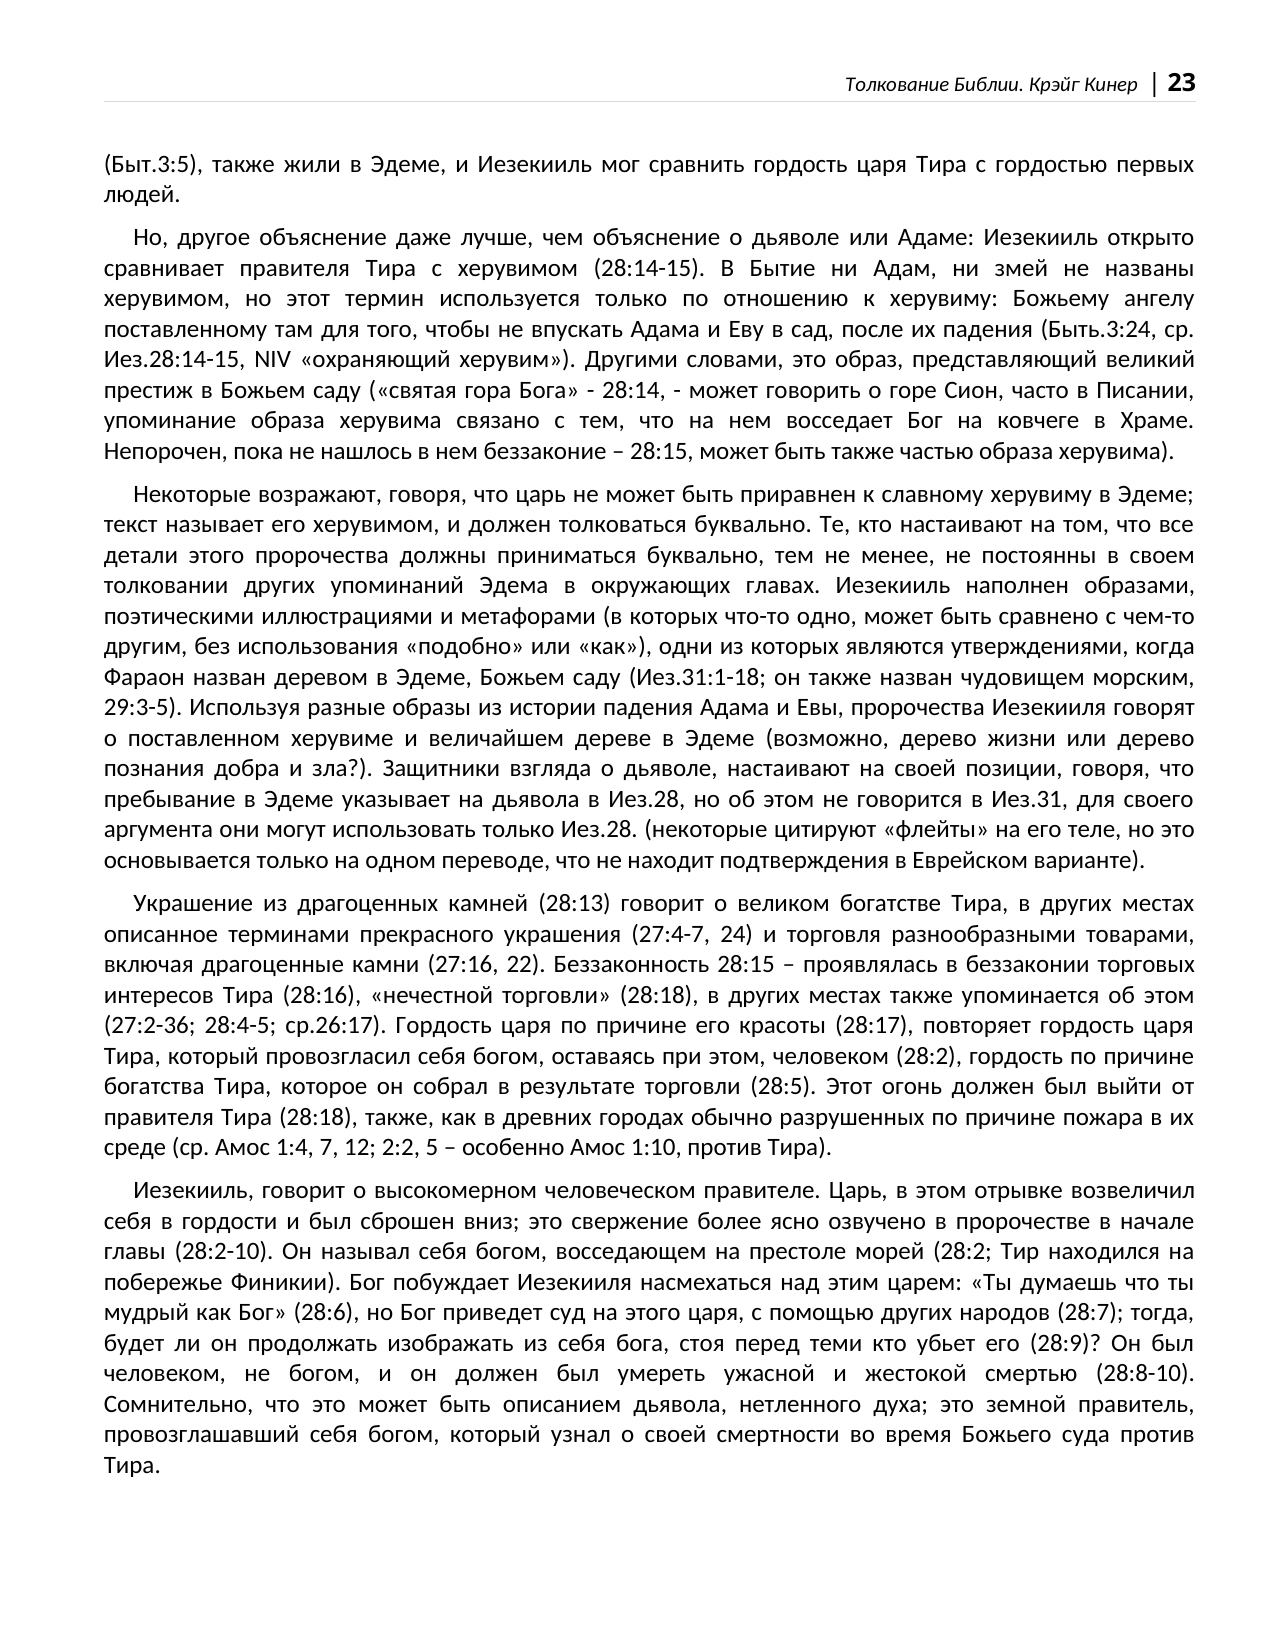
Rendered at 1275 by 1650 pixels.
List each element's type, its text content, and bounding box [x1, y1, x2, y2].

text Иезекииль, говорит о высокомерном человеческом правителе. Царь, в этом отрывке возвеличил себя в гордости и был сброшен вниз; это свержение более ясно озвучено в пророчестве в начале главы (28:2-10). Он называл себя богом, восседающем на престоле морей (28:2; Тир находился на побережье Финикии). Бог побуждает Иезекииля насмехаться над этим царем: «Ты думаешь что ты мудрый как Бог» (28:6), но Бог приведет суд на этого царя, с помощью других народов (28:7); тогда, будет ли он продолжать изображать из себя бога, стоя перед теми кто убьет его (28:9)? Он был человеком, не богом, и он должен был умереть ужасной и жестокой смертью (28:8-10). Сомнительно, что это может быть описанием дьявола, нетленного духа; это земной правитель, провозглашавший себя богом, который узнал о своей смертности во время Божьего суда против Тира. [103, 1174, 1196, 1479]
text Некоторые возражают, говоря, что царь не может быть приравнен к славному херувиму в Эдеме; текст называет его херувимом, и должен толковаться буквально. Те, кто настаивают на том, что все детали этого пророчества должны приниматься буквально, тем не менее, не постоянны в своем толковании других упоминаний Эдема в окружающих главах. Иезекииль наполнен образами, поэтическими иллюстрациями и метафорами (в которых что-то одно, может быть сравнено с чем-то другим, без использования «подобно» или «как»), одни из которых являются утверждениями, когда Фараон назван деревом в Эдеме, Божьем саду (Иез.31:1-18; он также назван чудовищем морским, 29:3-5). Используя разные образы из истории падения Адама и Евы, пророчества Иезекииля говорят о поставленном херувиме и величайшем дереве в Эдеме (возможно, дерево жизни или дерево познания добра и зла?). Защитники взгляда о дьяволе, настаивают на своей позиции, говоря, что пребывание в Эдеме указывает на дьявола в Иез.28, но об этом не говорится в Иез.31, для своего аргумента они могут использовать только Иез.28. (некоторые цитируют «флейты» на его теле, но это основывается только на одном переводе, что не находит подтверждения в Еврейском варианте). [103, 478, 1196, 875]
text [103, 148, 1196, 209]
text Украшение из драгоценных камней (28:13) говорит о великом богатстве Тира, в других местах описанное терминами прекрасного украшения (27:4-7, 24) и торговля разнообразными товарами, включая драгоценные камни (27:16, 22). Беззаконность 28:15 – проявлялась в беззаконии торговых интересов Тира (28:16), «нечестной торговли» (28:18), в других местах также упоминается об этом (27:2-36; 28:4-5; ср.26:17). Гордость царя по причине его красоты (28:17), повторяет гордость царя Тира, который провозгласил себя богом, оставаясь при этом, человеком (28:2), гордость по причине богатства Тира, которое он собрал в результате торговли (28:5). Этот огонь должен был выйти от правителя Тира (28:18), также, как в древних городах обычно разрушенных по причине пожара в их среде (ср. Амос 1:4, 7, 12; 2:2, 5 – особенно Амос 1:10, против Тира). [103, 887, 1196, 1162]
text Но, другое объяснение даже лучше, чем объяснение о дьяволе или Адаме: Иезекииль открыто сравнивает правителя Тира с херувимом (28:14-15). В Бытие ни Адам, ни змей не названы херувимом, но этот термин используется только по отношению к херувиму: Божьему ангелу поставленному там для того, чтобы не впускать Адама и Еву в сад, после их падения (Быть.3:24, ср. Иез.28:14-15, NIV «охраняющий херувим»). Другими словами, это образ, представляющий великий престиж в Божьем саду («святая гора Бога» - 28:14, - может говорить о горе Сион, часто в Писании, упоминание образа херувима связано с тем, что на нем восседает Бог на ковчеге в Храме. Непорочен, пока не нашлось в нем беззаконие – 28:15, может быть также частью образа херувима). [103, 221, 1196, 465]
